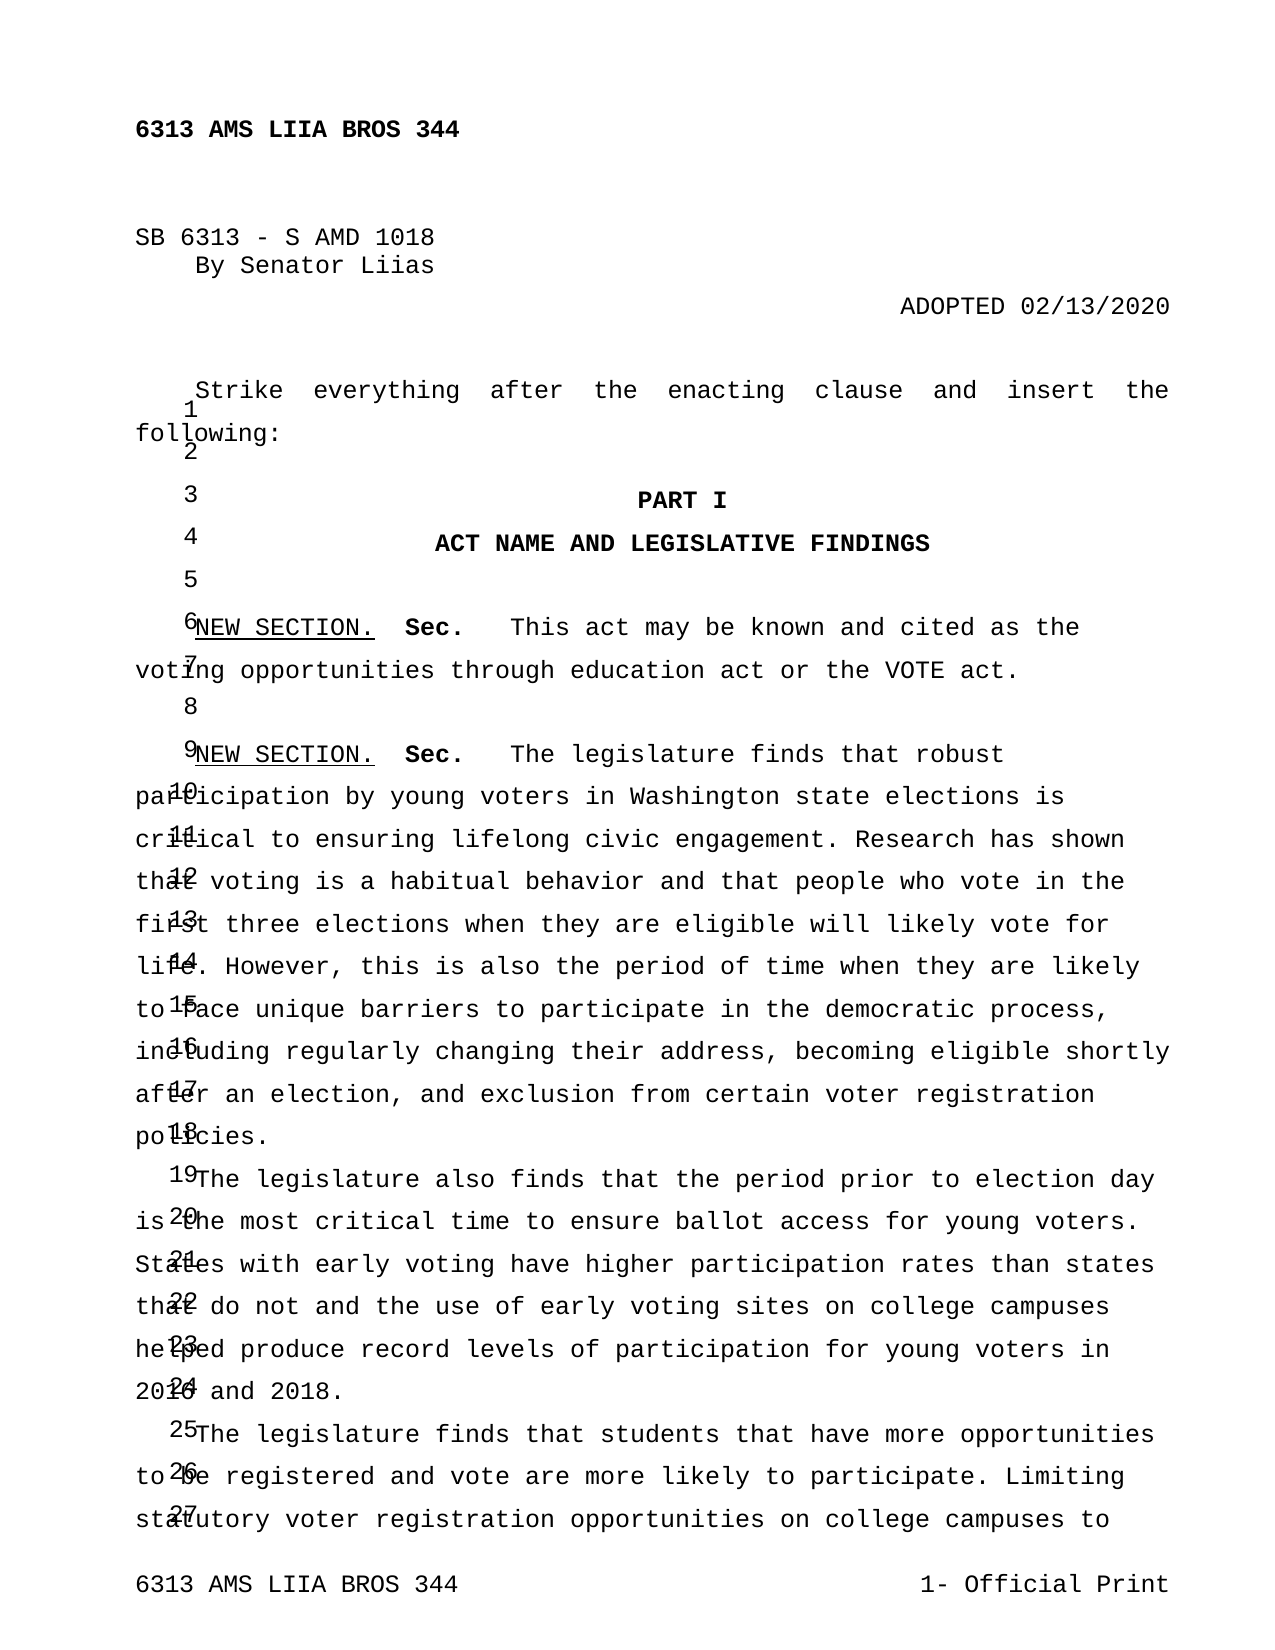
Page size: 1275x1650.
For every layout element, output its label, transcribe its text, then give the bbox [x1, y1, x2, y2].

text NEW SECTION. Sec. This act may be known and cited as the voting opportunities through education act or the VOTE act. [135, 602, 1170, 687]
text NEW SECTION. Sec. The legislature finds that robust participation by young voters in Washington state elections is critical to ensuring lifelong civic engagement. Research has shown that voting is a habitual behavior and that people who vote in the first three elections when they are eligible will likely vote for life. However, this is also the period of time when they are likely to face unique barriers to participate in the democratic process, including regularly changing their address, becoming eligible shortly after an election, and exclusion from certain voter registration policies. [135, 728, 1170, 1153]
text - [135, 224, 1170, 252]
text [135, 1408, 1170, 1536]
text Strike everything after the enacting clause and insert the following: [135, 365, 1170, 450]
text ACT NAME AND LEGISLATIVE FINDINGS [135, 517, 1170, 560]
text The legislature also finds that the period prior to election day is the most critical time to ensure ballot access for young voters. States with early voting have higher participation rates than states that do not and the use of early voting sites on college campuses helped produce record levels of participation for young voters in 2016 and 2018. [135, 1153, 1170, 1408]
text PART I [135, 475, 1170, 517]
